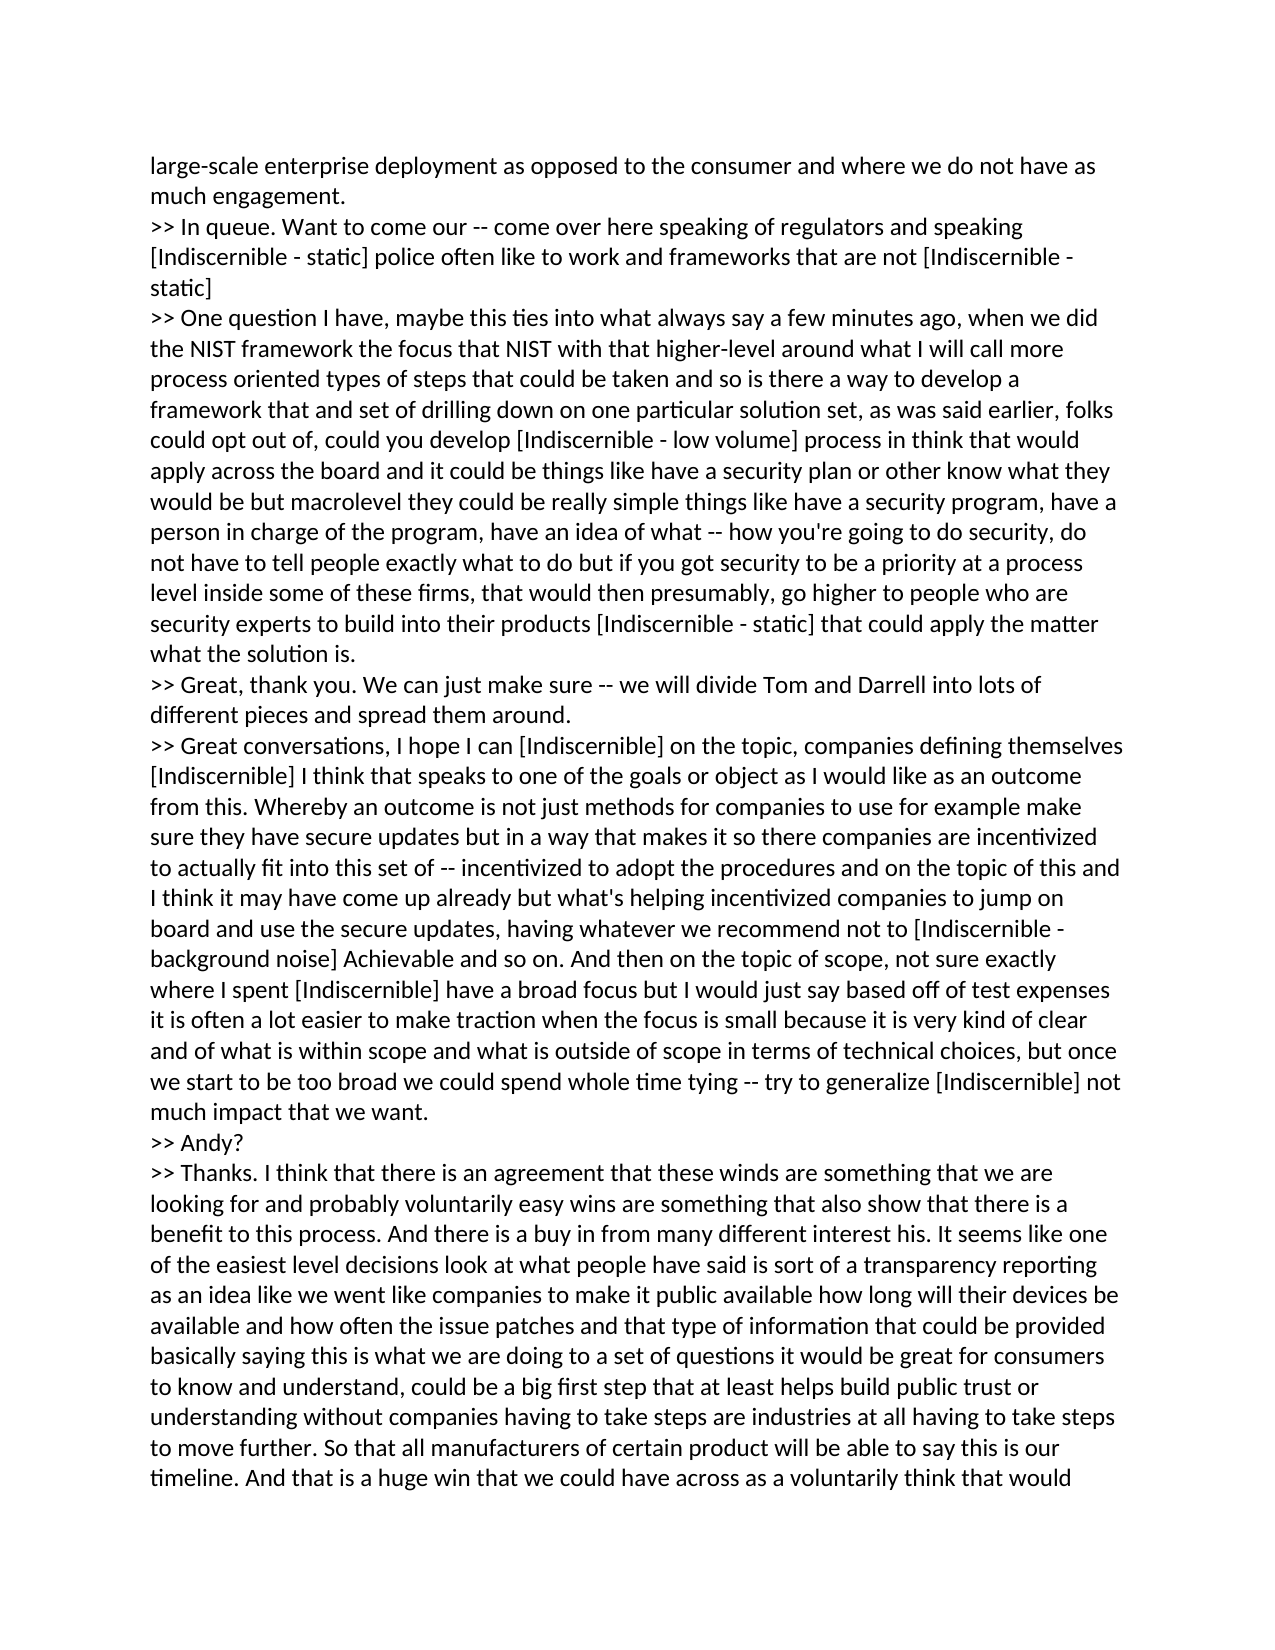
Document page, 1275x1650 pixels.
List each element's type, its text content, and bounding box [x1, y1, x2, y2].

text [150, 150, 1125, 211]
text >> Andy? [150, 1127, 1125, 1157]
text >> Great, thank you. We can just make sure -- we will divide Tom and Darrell into lots of different pieces and spread them around. [150, 669, 1125, 730]
text >> In queue. Want to come our -- come over here speaking of regulators and speaking [Indiscernible - static] police often like to work and frameworks that are not [Indiscernible - static] [150, 211, 1125, 303]
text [150, 1157, 1125, 1493]
text >> One question I have, maybe this ties into what always say a few minutes ago, when we did the NIST framework the focus that NIST with that higher-level around what I will call more process oriented types of steps that could be taken and so is there a way to develop a framework that and set of drilling down on one particular solution set, as was said earlier, folks could opt out of, could you develop [Indiscernible - low volume] process in think that would apply across the board and it could be things like have a security plan or other know what they would be but macrolevel they could be really simple things like have a security program, have a person in charge of the program, have an idea of what -- how you're going to do security, do not have to tell people exactly what to do but if you got security to be a priority at a process level inside some of these firms, that would then presumably, go higher to people who are security experts to build into their products [Indiscernible - static] that could apply the matter what the solution is. [150, 303, 1125, 669]
text >> Great conversations, I hope I can [Indiscernible] on the topic, companies defining themselves [Indiscernible] I think that speaks to one of the goals or object as I would like as an outcome from this. Whereby an outcome is not just methods for companies to use for example make sure they have secure updates but in a way that makes it so there companies are incentivized to actually fit into this set of -- incentivized to adopt the procedures and on the topic of this and I think it may have come up already but what's helping incentivized companies to jump on board and use the secure updates, having whatever we recommend not to [Indiscernible - background noise] Achievable and so on. And then on the topic of scope, not sure exactly where I spent [Indiscernible] have a broad focus but I would just say based off of test expenses it is often a lot easier to make traction when the focus is small because it is very kind of clear and of what is within scope and what is outside of scope in terms of technical choices, but once we start to be too broad we could spend whole time tying -- try to generalize [Indiscernible] not much impact that we want. [150, 730, 1125, 1127]
